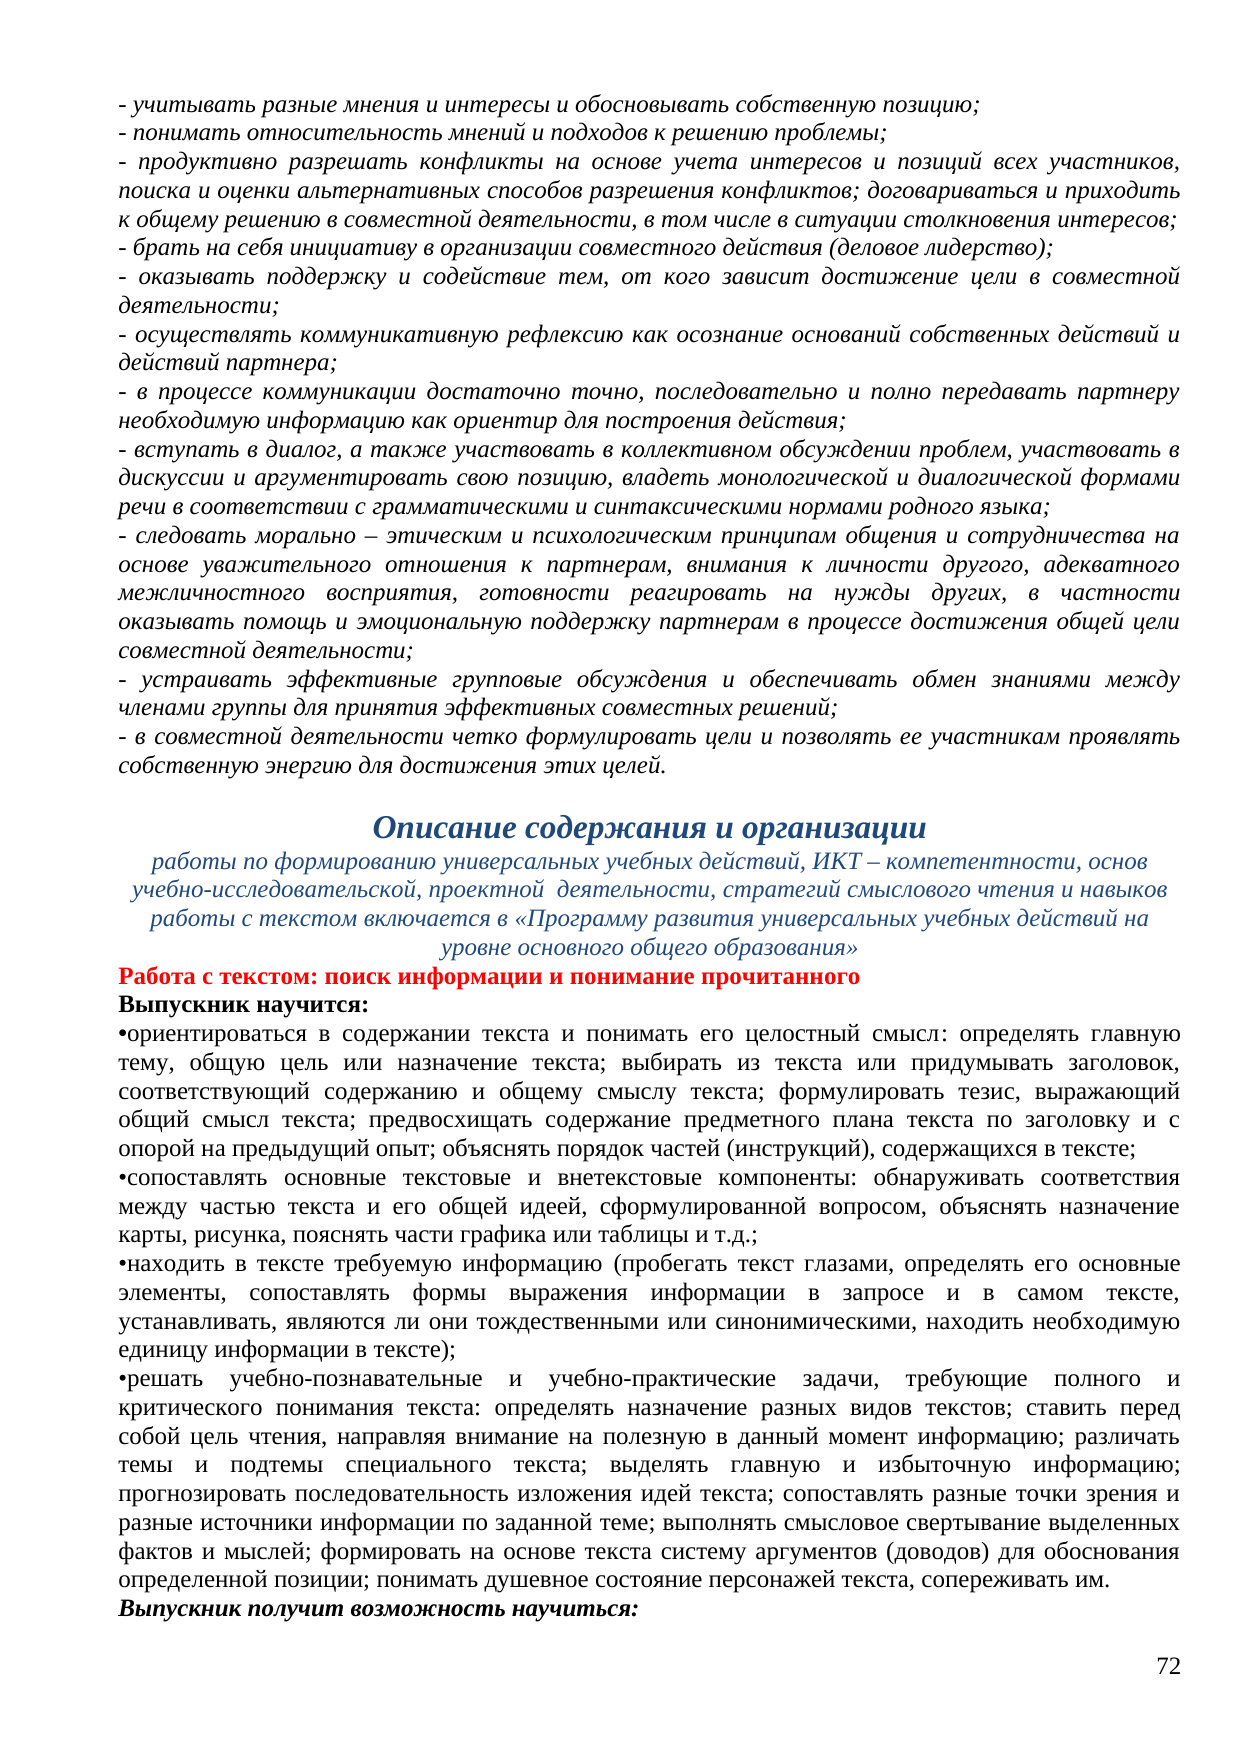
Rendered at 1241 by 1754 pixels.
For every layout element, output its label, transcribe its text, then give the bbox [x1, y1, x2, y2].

text - в совместной деятельности четко формулировать цели и позволять ее участникам проявлять собственную энергию для достижения этих целей. [118, 721, 1181, 779]
text - брать на себя инициативу в организации совместного действия (деловое лидерство); [118, 232, 1181, 261]
text - понимать относительность мнений и подходов к решению проблемы; [118, 117, 1181, 146]
text Работа с текстом: поиск информации и понимание прочитанного [118, 961, 1181, 989]
text - устраивать эффективные групповые обсуждения и обеспечивать обмен знаниями между членами группы для принятия эффективных совместных решений; [118, 664, 1181, 721]
text - продуктивно разрешать конфликты на основе учета интересов и позиций всех участников, поиска и оценки альтернативных способов разрешения конфликтов; договариваться и приходить к общему решению в совместной деятельности, в том числе в ситуации столкновения интересов; [118, 146, 1181, 232]
text Описание содержания и организации [118, 807, 1181, 846]
text - осуществлять коммуникативную рефлексию как осознание оснований собственных действий и действий партнера; [118, 319, 1181, 376]
text - вступать в диалог, а также участвовать в коллективном обсуждении проблем, участвовать в дискуссии и аргументировать свою позицию, владеть монологической и диалогической формами речи в соответствии с грамматическими и синтаксическими нормами родного языка; [118, 434, 1181, 520]
text работы по формированию универсальных учебных действий, ИКТ – компетентности, основ учебно-исследовательской, проектной деятельности, стратегий смыслового чтения и навыков работы с текстом включается в «Программу развития универсальных учебных действий на уровне основного общего образования» [118, 846, 1181, 961]
text •решать учебно-познавательные и учебно-практические задачи, требующие полного и критического понимания текста: определять назначение разных видов текстов; ставить перед собой цель чтения, направляя внимание на полезную в данный момент информацию; различать темы и подтемы специального текста; выделять главную и избыточную информацию; прогнозировать последовательность изложения идей текста; сопоставлять разные точки зрения и разные источники информации по заданной теме; выполнять смысловое свертывание выделенных фактов и мыслей; формировать на основе текста систему аргументов (доводов) для обоснования определенной позиции; понимать душевное состояние персонажей текста, сопереживать им. [118, 1363, 1181, 1593]
text •находить в тексте требуемую информацию (пробегать текст глазами, определять его основные элементы, сопоставлять формы выражения информации в запросе и в самом тексте, устанавливать, являются ли они тождественными или синонимическими, находить необходимую единицу информации в тексте); [118, 1248, 1181, 1363]
text - учитывать разные мнения и интересы и обосновывать собственную позицию; [118, 89, 1181, 117]
text Выпускник получит возможность научиться: [118, 1593, 1181, 1622]
text Выпускник научится: [118, 989, 1181, 1018]
text - следовать морально – этическим и психологическим принципам общения и сотрудничества на основе уважительного отношения к партнерам, внимания к личности другого, адекватного межличностного восприятия, готовности реагировать на нужды других, в частности оказывать помощь и эмоциональную поддержку партнерам в процессе достижения общей цели совместной деятельности; [118, 520, 1181, 664]
text •ориентироваться в содержании текста и понимать его целостный смысл: определять главную тему, общую цель или назначение текста; выбирать из текста или придумывать заголовок, соответствующий содержанию и общему смыслу текста; формулировать тезис, выражающий общий смысл текста; предвосхищать содержание предметного плана текста по заголовку и с опорой на предыдущий опыт; объяснять порядок частей (инструкций), содержащихся в тексте; [118, 1018, 1181, 1162]
text •сопоставлять основные текстовые и внетекстовые компоненты: обнаруживать соответствия между частью текста и его общей идеей, сформулированной вопросом, объяснять назначение карты, рисунка, пояснять части графика или таблицы и т.д.; [118, 1162, 1181, 1248]
text - в процессе коммуникации достаточно точно, последовательно и полно передавать партнеру необходимую информацию как ориентир для построения действия; [118, 376, 1181, 434]
text - оказывать поддержку и содействие тем, от кого зависит достижение цели в совместной деятельности; [118, 261, 1181, 319]
